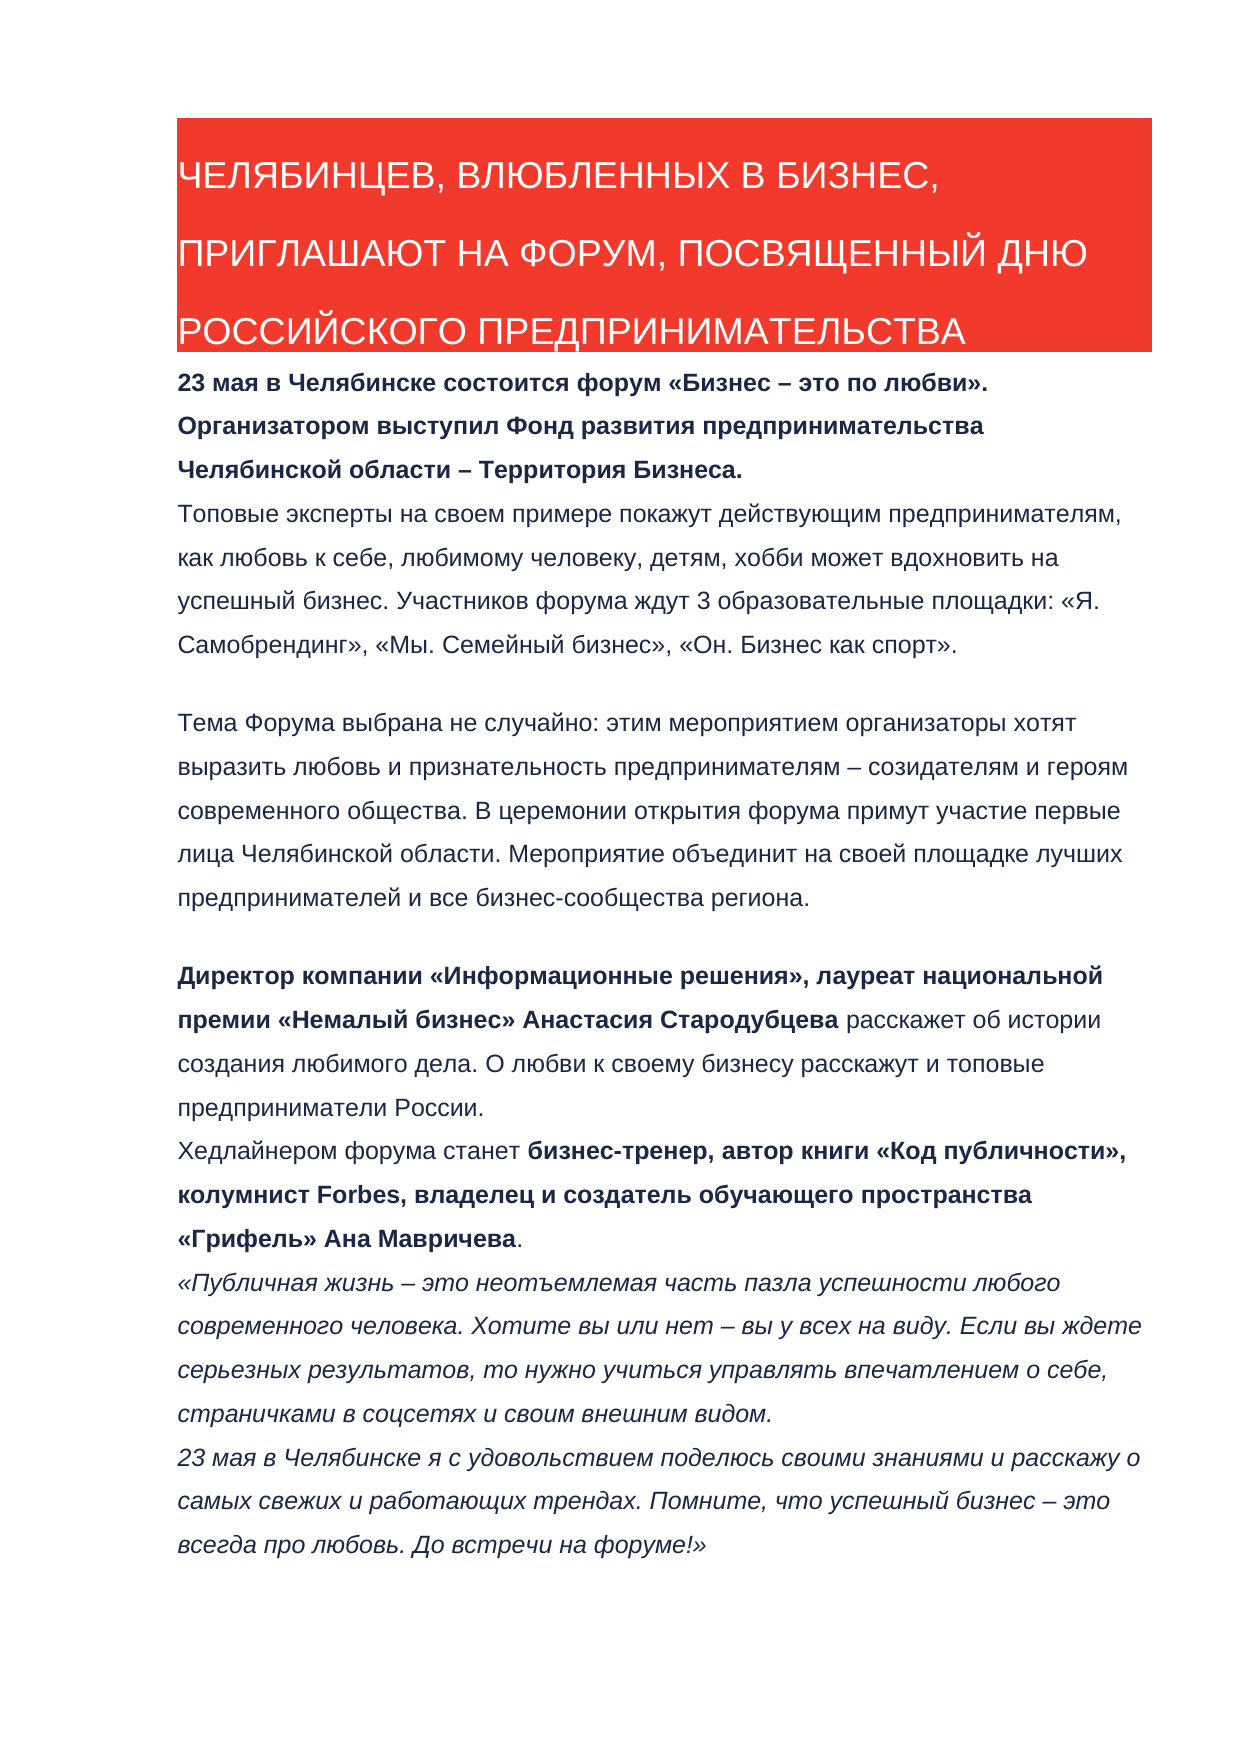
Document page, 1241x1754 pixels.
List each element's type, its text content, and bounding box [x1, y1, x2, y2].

text ЧЕЛЯБИНЦЕВ, ВЛЮБЛЕННЫХ В БИЗНЕС, ПРИГЛАШАЮТ НА ФОРУМ, ПОСВЯЩЕННЫЙ ДНЮ РОССИЙСКОГО ПРЕДПРИНИМАТЕЛЬСТВА [177, 118, 1152, 352]
text 23 мая в Челябинске состоится форум «Бизнес – это по любви». Организатором выступил Фонд развития предпринимательства Челябинской области – Территория Бизнеса. [177, 352, 1152, 484]
text «Публичная жизнь – это неотъемлемая часть пазла успешности любого современного человека. Хотите вы или нет – вы у всех на виду. Если вы ждете серьезных результатов, то нужно учиться управлять впечатлением о себе, страничками в соцсетях и своим внешним видом. [177, 1252, 1152, 1427]
text 23 мая в Челябинске я с удовольствием поделюсь своими знаниями и расскажу о самых свежих и работающих трендах. Помните, что успешный бизнес – это всегда про любовь. До встречи на форуме!» [177, 1427, 1152, 1559]
text Директор компании «Информационные решения», лауреат национальной премии «Немалый бизнес» Анастасия Стародубцева расскажет об истории создания любимого дела. О любви к своему бизнесу расскажут и топовые предприниматели России. [177, 946, 1152, 1121]
text Топовые эксперты на своем примере покажут действующим предпринимателям, как любовь к себе, любимому человеку, детям, хобби может вдохновить на успешный бизнес. Участников форума ждут 3 образовательные площадки: «Я. Самобрендинг», «Мы. Семейный бизнес», «Он. Бизнес как спорт». [177, 484, 1152, 659]
text Тема Форума выбрана не случайно: этим мероприятием организаторы хотят выразить любовь и признательность предпринимателям – созидателям и героям современного общества. В церемонии открытия форума примут участие первые лица Челябинской области. Мероприятие объединит на своей площадке лучших предпринимателей и все бизнес-сообщества региона. [177, 693, 1152, 912]
text Хедлайнером форума станет бизнес-тренер, автор книги «Код публичности», колумнист Forbes, владелец и создатель обучающего пространства «Грифель» Ана Мавричева. [177, 1121, 1152, 1252]
